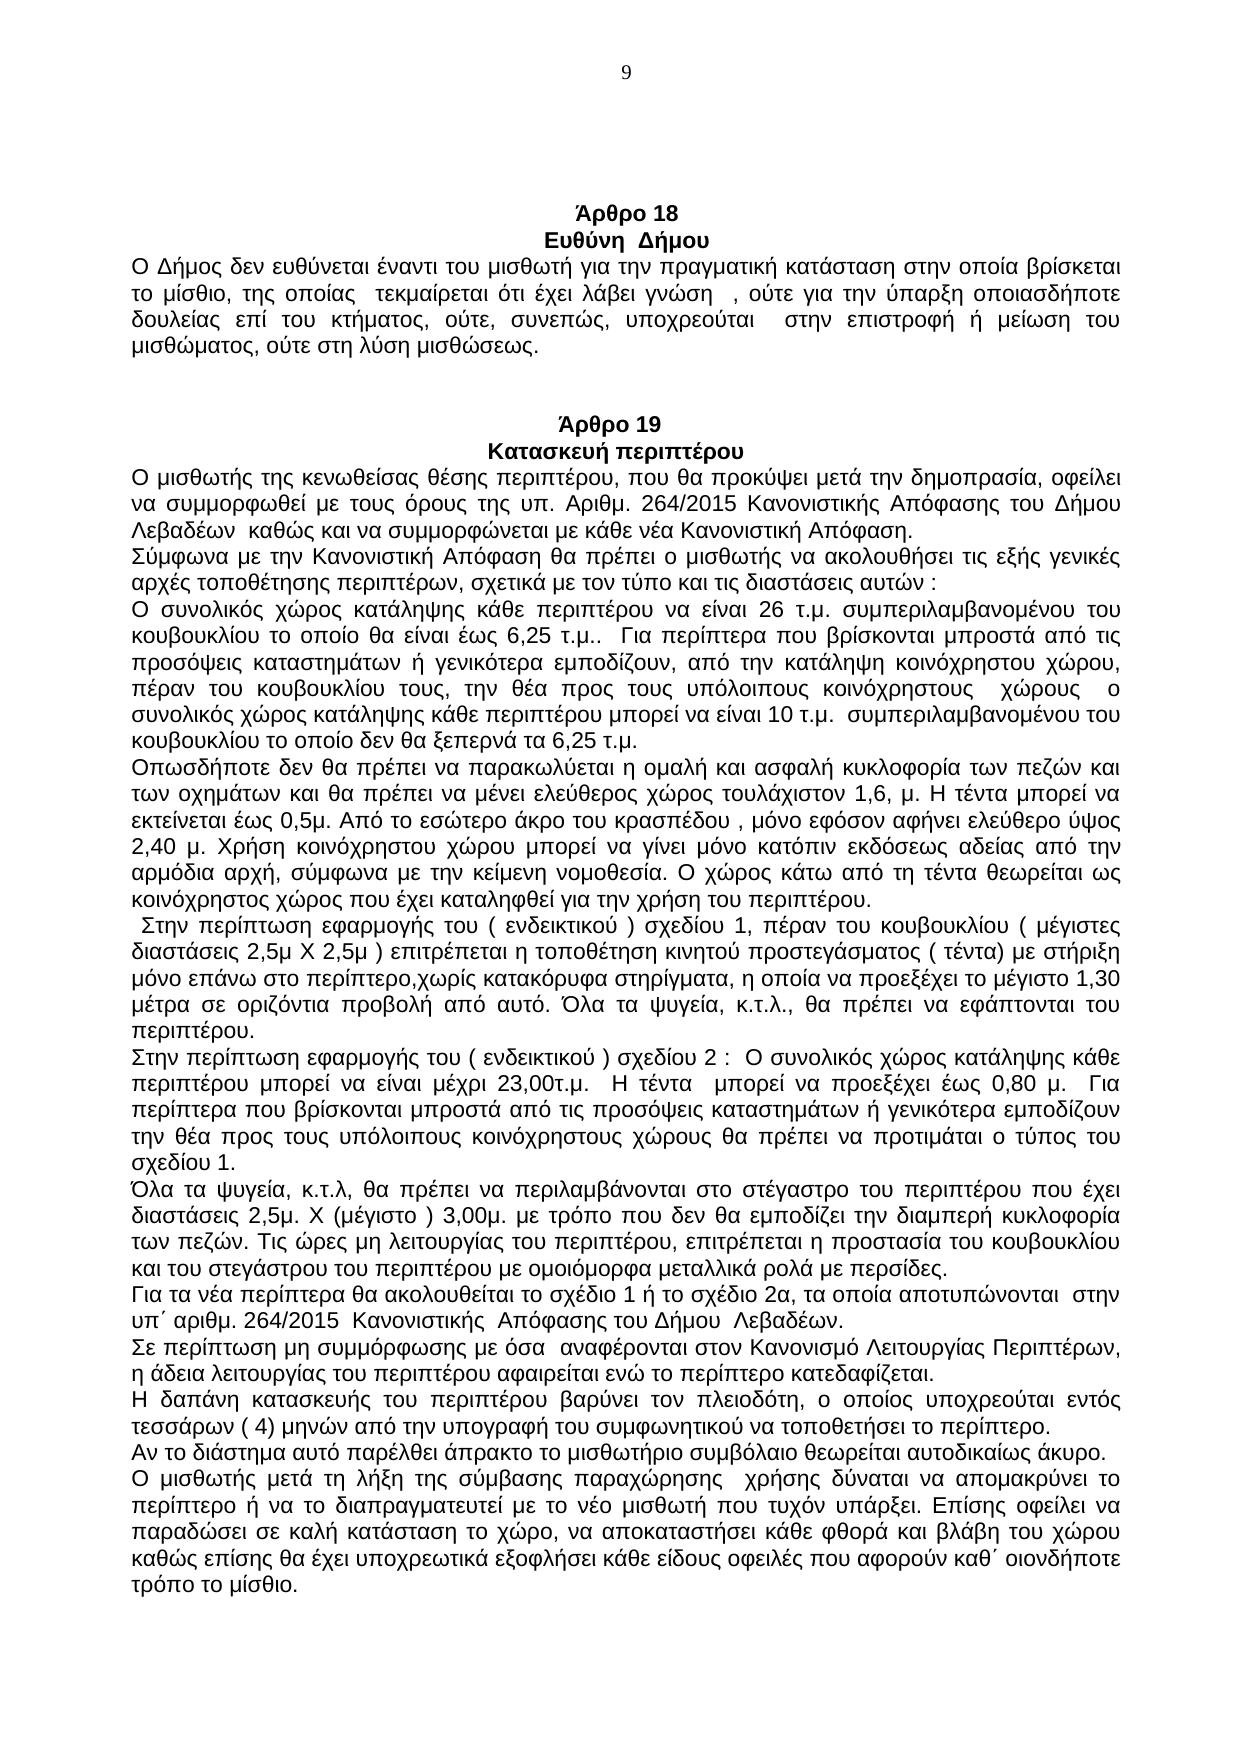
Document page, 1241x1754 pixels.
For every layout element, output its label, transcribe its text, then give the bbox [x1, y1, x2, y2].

text Στην περίπτωση εφαρμογής του ( ενδεικτικού ) σχεδίου 1, πέραν του κουβουκλίου ( μέγιστες διαστάσεις 2,5μ Χ 2,5μ ) επιτρέπεται η τοποθέτηση κινητού προστεγάσματος ( τέντα) με στήριξη μόνο επάνω στο περίπτερο,χωρίς κατακόρυφα στηρίγματα, η οποία να προεξέχει το μέγιστο 1,30 μέτρα σε οριζόντια προβολή από αυτό. Όλα τα ψυγεία, κ.τ.λ., θα πρέπει να εφάπτονται του περιπτέρου. [131, 912, 1122, 1044]
text Όλα τα ψυγεία, κ.τ.λ, θα πρέπει να περιλαμβάνονται στο στέγαστρο του περιπτέρου που έχει διαστάσεις 2,5μ. Χ (μέγιστο ) 3,00μ. με τρόπο που δεν θα εμποδίζει την διαμπερή κυκλοφορία των πεζών. Τις ώρες μη λειτουργίας του περιπτέρου, επιτρέπεται η προστασία του κουβουκλίου και του στεγάστρου του περιπτέρου με ομοιόμορφα μεταλλικά ρολά με περσίδες. [131, 1176, 1122, 1281]
text Άρθρο 19 [131, 411, 1122, 438]
text Ευθύνη Δήμου [131, 227, 1122, 253]
text Ο Δήμος δεν ευθύνεται έναντι του μισθωτή για την πραγματική κατάσταση στην οποία βρίσκεται το μίσθιο, της οποίας τεκμαίρεται ότι έχει λάβει γνώση , ούτε για την ύπαρξη οποιασδήποτε δουλείας επί του κτήματος, ούτε, συνεπώς, υποχρεούται στην επιστροφή ή μείωση του μισθώματος, ούτε στη λύση μισθώσεως. [131, 253, 1122, 358]
text Η δαπάνη κατασκευής του περιπτέρου βαρύνει τον πλειοδότη, ο οποίος υποχρεούται εντός τεσσάρων ( 4) μηνών από την υπογραφή του συμφωνητικού να τοποθετήσει το περίπτερο. [131, 1386, 1122, 1439]
text Ο μισθωτής της κενωθείσας θέσης περιπτέρου, που θα προκύψει μετά την δημοπρασία, οφείλει να συμμορφωθεί με τους όρους της υπ. Αριθμ. 264/2015 Κανονιστικής Απόφασης του Δήμου Λεβαδέων καθώς και να συμμορφώνεται με κάθε νέα Κανονιστική Απόφαση. [131, 464, 1122, 543]
text Κατασκευή περιπτέρου [131, 438, 1122, 464]
text Ο μισθωτής μετά τη λήξη της σύμβασης παραχώρησης χρήσης δύναται να απομακρύνει το περίπτερο ή να το διαπραγματευτεί με το νέο μισθωτή που τυχόν υπάρξει. Επίσης οφείλει να παραδώσει σε καλή κατάσταση το χώρο, να αποκαταστήσει κάθε φθορά και βλάβη του χώρου καθώς επίσης θα έχει υποχρεωτικά εξοφλήσει κάθε είδους οφειλές που αφορούν καθ΄ οιονδήποτε τρόπο το μίσθιο. [131, 1465, 1122, 1597]
text Σε περίπτωση μη συμμόρφωσης με όσα αναφέρονται στον Κανονισμό Λειτουργίας Περιπτέρων, η άδεια λειτουργίας του περιπτέρου αφαιρείται ενώ το περίπτερο κατεδαφίζεται. [131, 1334, 1122, 1386]
text Στην περίπτωση εφαρμογής του ( ενδεικτικού ) σχεδίου 2 : Ο συνολικός χώρος κατάληψης κάθε περιπτέρου μπορεί να είναι μέχρι 23,00τ.μ. Η τέντα μπορεί να προεξέχει έως 0,80 μ. Για περίπτερα που βρίσκονται μπροστά από τις προσόψεις καταστημάτων ή γενικότερα εμποδίζουν την θέα προς τους υπόλοιπους κοινόχρηστους χώρους θα πρέπει να προτιμάται ο τύπος του σχεδίου 1. [131, 1044, 1122, 1176]
text Αν το διάστημα αυτό παρέλθει άπρακτο το μισθωτήριο συμβόλαιο θεωρείται αυτοδικαίως άκυρο. [131, 1439, 1122, 1465]
text Σύμφωνα με την Κανονιστική Απόφαση θα πρέπει ο μισθωτής να ακολουθήσει τις εξής γενικές αρχές τοποθέτησης περιπτέρων, σχετικά με τον τύπο και τις διαστάσεις αυτών : [131, 543, 1122, 596]
text Άρθρο 18 [131, 200, 1122, 227]
text Για τα νέα περίπτερα θα ακολουθείται το σχέδιο 1 ή το σχέδιο 2α, τα οποία αποτυπώνονται στην υπ΄ αριθμ. 264/2015 Κανονιστικής Απόφασης του Δήμου Λεβαδέων. [131, 1281, 1122, 1334]
text Ο συνολικός χώρος κατάληψης κάθε περιπτέρου να είναι 26 τ.μ. συμπεριλαμβανομένου του κουβουκλίου το οποίο θα είναι έως 6,25 τ.μ.. Για περίπτερα που βρίσκονται μπροστά από τις προσόψεις καταστημάτων ή γενικότερα εμποδίζουν, από την κατάληψη κοινόχρηστου χώρου, πέραν του κουβουκλίου τους, την θέα προς τους υπόλοιπους κοινόχρηστους χώρους ο συνολικός χώρος κατάληψης κάθε περιπτέρου μπορεί να είναι 10 τ.μ. συμπεριλαμβανομένου του κουβουκλίου το οποίο δεν θα ξεπερνά τα 6,25 τ.μ. [131, 596, 1122, 754]
text Οπωσδήποτε δεν θα πρέπει να παρακωλύεται η ομαλή και ασφαλή κυκλοφορία των πεζών και των οχημάτων και θα πρέπει να μένει ελεύθερος χώρος τουλάχιστον 1,6, μ. Η τέντα μπορεί να εκτείνεται έως 0,5μ. Από το εσώτερο άκρο του κρασπέδου , μόνο εφόσον αφήνει ελεύθερο ύψος 2,40 μ. Χρήση κοινόχρηστου χώρου μπορεί να γίνει μόνο κατόπιν εκδόσεως αδείας από την αρμόδια αρχή, σύμφωνα με την κείμενη νομοθεσία. Ο χώρος κάτω από τη τέντα θεωρείται ως κοινόχρηστος χώρος που έχει καταληφθεί για την χρήση του περιπτέρου. [131, 754, 1122, 912]
